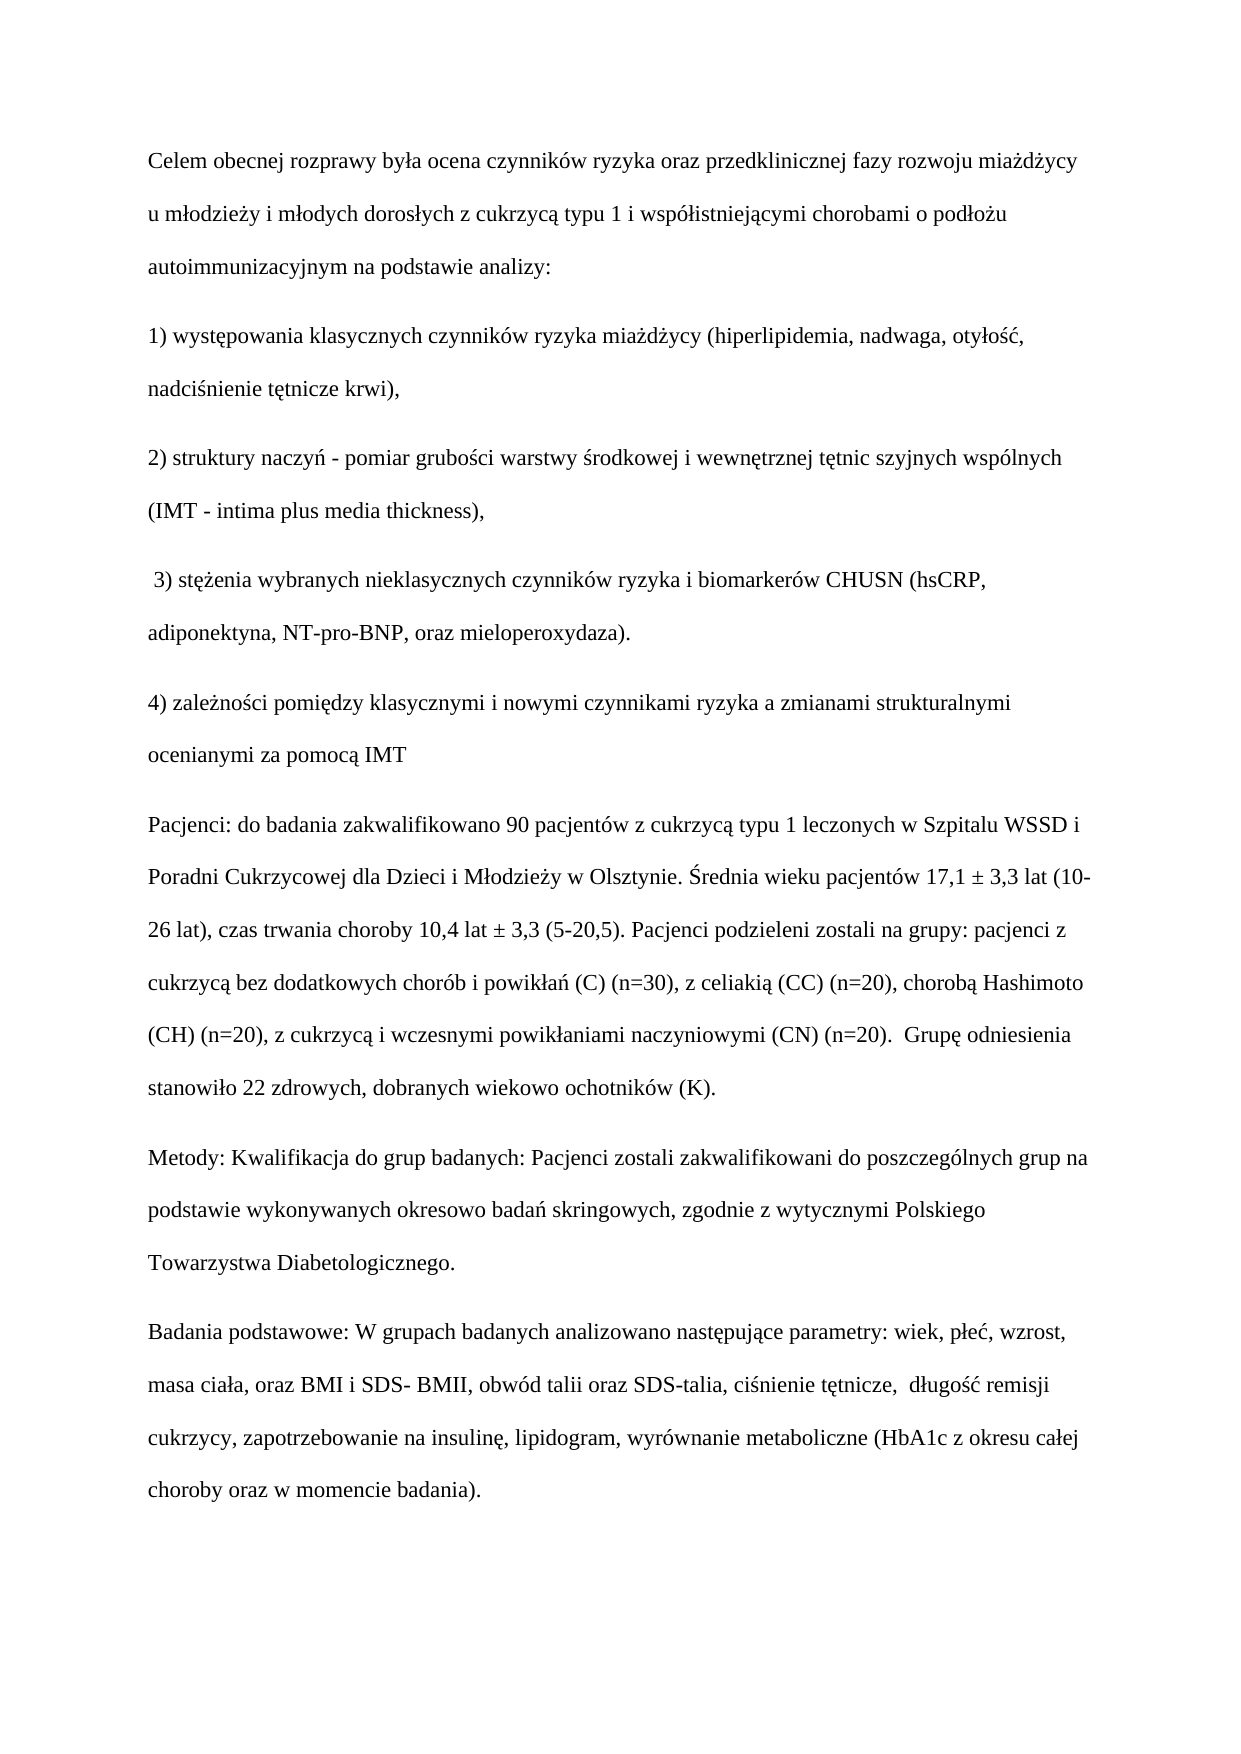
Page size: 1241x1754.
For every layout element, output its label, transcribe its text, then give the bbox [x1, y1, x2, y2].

text Pacjenci: do badania zakwalifikowano 90 pacjentów z cukrzycą typu 1 leczonych w Szpitalu WSSD i Poradni Cukrzycowej dla Dzieci i Młodzieży w Olsztynie. Średnia wieku pacjentów 17,1 ± 3,3 lat (10-26 lat), czas trwania choroby 10,4 lat ± 3,3 (5-20,5). Pacjenci podzieleni zostali na grupy: pacjenci z cukrzycą bez dodatkowych chorób i powikłań (C) (n=30), z celiakią (CC) (n=20), chorobą Hashimoto (CH) (n=20), z cukrzycą i wczesnymi powikłaniami naczyniowymi (CN) (n=20). Grupę odniesienia stanowiło 22 zdrowych, dobranych wiekowo ochotników (K). [148, 811, 1093, 1101]
text 2) struktury naczyń - pomiar grubości warstwy środkowej i wewnętrznej tętnic szyjnych wspólnych (IMT - intima plus media thickness), [148, 444, 1093, 523]
text 3) stężenia wybranych nieklasycznych czynników ryzyka i biomarkerów CHUSN (hsCRP, adiponektyna, NT-pro-BNP, oraz mieloperoxydaza). [148, 567, 1093, 646]
text Badania podstawowe: W grupach badanych analizowano następujące parametry: wiek, płeć, wzrost, masa ciała, oraz BMI i SDS- BMII, obwód talii oraz SDS-talia, ciśnienie tętnicze, długość remisji cukrzycy, zapotrzebowanie na insulinę, lipidogram, wyrównanie metaboliczne (HbA1c z okresu całej choroby oraz w momencie badania). [148, 1318, 1093, 1503]
text Metody: Kwalifikacja do grup badanych: Pacjenci zostali zakwalifikowani do poszczególnych grup na podstawie wykonywanych okresowo badań skringowych, zgodnie z wytycznymi Polskiego Towarzystwa Diabetologicznego. [148, 1144, 1093, 1275]
text 1) występowania klasycznych czynników ryzyka miażdżycy (hiperlipidemia, nadwaga, otyłość, nadciśnienie tętnicze krwi), [148, 322, 1093, 401]
text 4) zależności pomiędzy klasycznymi i nowymi czynnikami ryzyka a zmianami strukturalnymi ocenianymi za pomocą IMT [148, 689, 1093, 768]
text Celem obecnej rozprawy była ocena czynników ryzyka oraz przedklinicznej fazy rozwoju miażdżycy u młodzieży i młodych dorosłych z cukrzycą typu 1 i współistniejącymi chorobami o podłożu autoimmunizacyjnym na podstawie analizy: [148, 148, 1093, 279]
